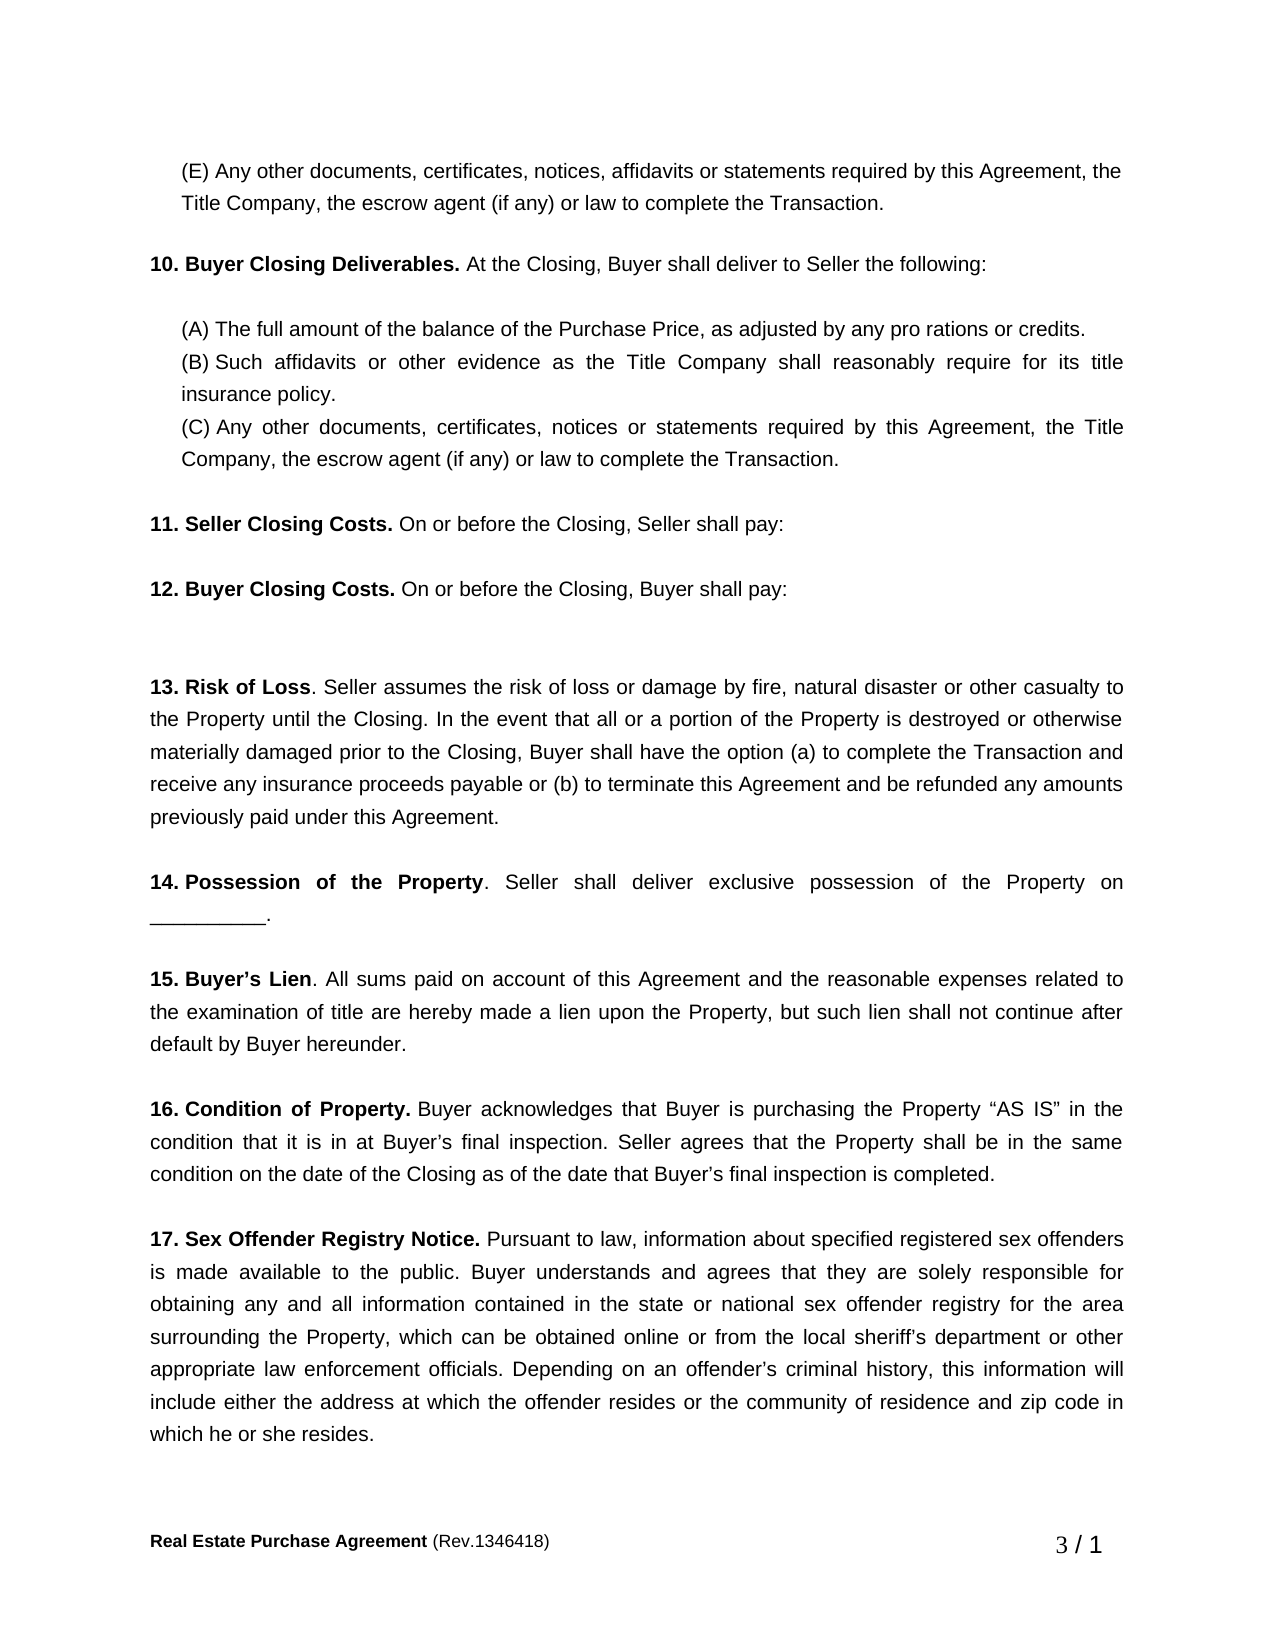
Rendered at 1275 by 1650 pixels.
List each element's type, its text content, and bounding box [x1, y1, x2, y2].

text 13. Risk of Loss. Seller assumes the risk of loss or damage by fire, natural disaster or other casualty to the Property until the Closing. In the event that all or a portion of the Property is destroyed or otherwise materially damaged prior to the Closing, Buyer shall have the option (a) to complete the Transaction and receive any insurance proceeds payable or (b) to terminate this Agreement and be refunded any amounts previously paid under this Agreement. [150, 666, 1125, 829]
text 11. Seller Closing Costs. On or before the Closing, Seller shall pay: [150, 504, 1125, 536]
text 15. Buyer’s Lien. All sums paid on account of this Agreement and the reasonable expenses related to the examination of title are hereby made a lien upon the Property, but such lien shall not continue after default by Buyer hereunder. [150, 959, 1125, 1056]
text 17. Sex Offender Registry Notice. Pursuant to law, information about specified registered sex offenders is made available to the public. Buyer understands and agrees that they are solely responsible for obtaining any and all information contained in the state or national sex offender registry for the area surrounding the Property, which can be obtained online or from the local sheriff’s department or other appropriate law enforcement officials. Depending on an offender’s criminal history, this information will include either the address at which the offender resides or the community of residence and zip code in which he or she resides. [150, 1219, 1125, 1446]
text 14. Possession of the Property. Seller shall deliver exclusive possession of the Property on __________. [150, 861, 1125, 926]
text (A) The full amount of the balance of the Purchase Price, as adjusted by any pro rations or credits. [181, 309, 1125, 341]
text 10. Buyer Closing Deliverables. At the Closing, Buyer shall deliver to Seller the following: [150, 244, 1125, 276]
text (C) Any other documents, certificates, notices or statements required by this Agreement, the Title Company, the escrow agent (if any) or law to complete the Transaction. [181, 406, 1125, 471]
text (E) Any other documents, certificates, notices, affidavits or statements required by this Agreement, the Title Company, the escrow agent (if any) or law to complete the Transaction. [181, 150, 1125, 215]
text 12. Buyer Closing Costs. On or before the Closing, Buyer shall pay: [150, 569, 1125, 601]
text (B) Such affidavits or other evidence as the Title Company shall reasonably require for its title insurance policy. [181, 341, 1125, 406]
text 16. Condition of Property. Buyer acknowledges that Buyer is purchasing the Property “AS IS” in the condition that it is in at Buyer’s final inspection. Seller agrees that the Property shall be in the same condition on the date of the Closing as of the date that Buyer’s final inspection is completed. [150, 1089, 1125, 1186]
